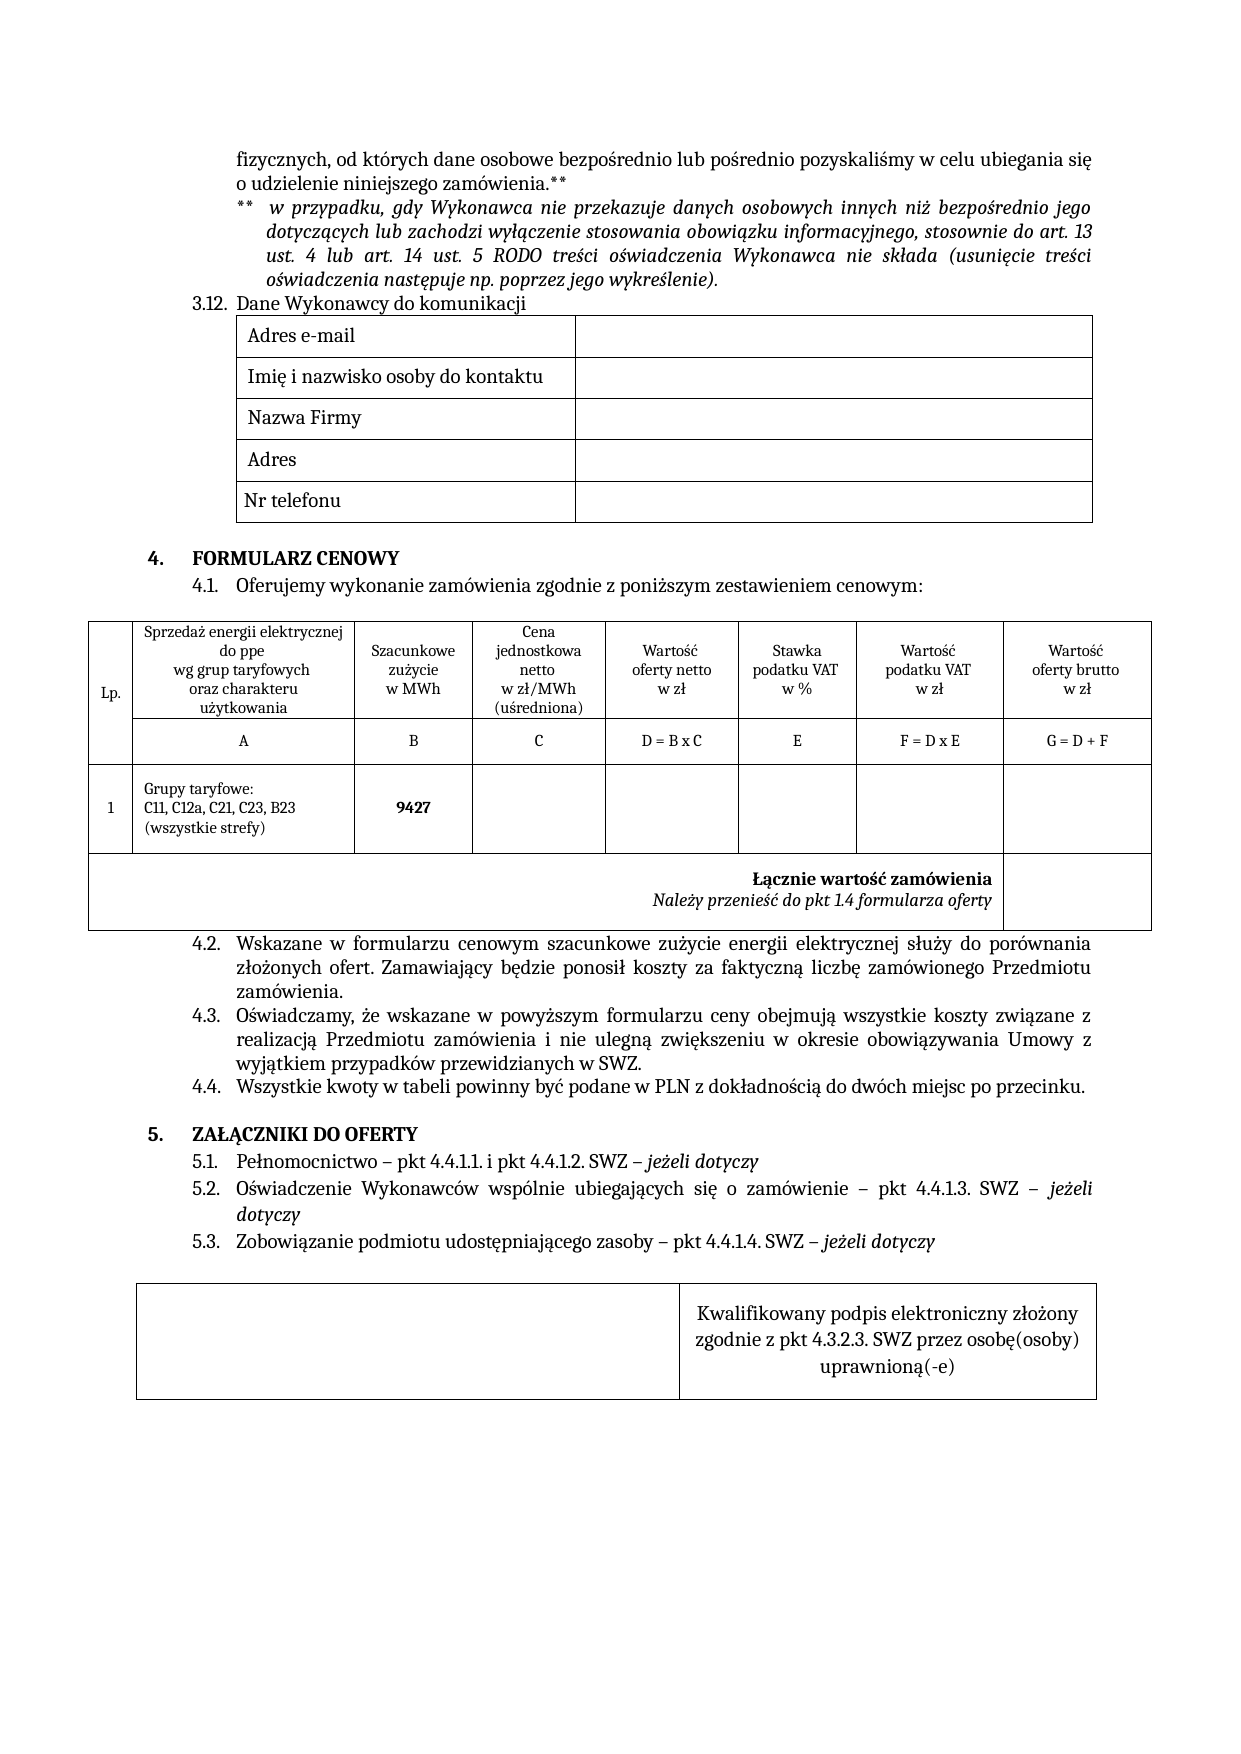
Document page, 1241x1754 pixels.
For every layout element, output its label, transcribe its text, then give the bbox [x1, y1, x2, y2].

table_cell D = B x C [606, 719, 738, 764]
list ZAŁĄCZNIKI DO OFERTY [148, 1123, 1093, 1147]
table_header Wartość podatku VAT w zł [857, 622, 1003, 718]
table_header Cena jednostkowa netto w zł/MWh (uśredniona) [473, 622, 605, 718]
table_cell Łącznie wartość zamówienia Należy przenieść do pkt 1.4 formularza oferty [89, 854, 1003, 930]
table_cell E [739, 719, 856, 764]
table_cell [576, 399, 1092, 439]
list ** w przypadku, gdy Wykonawca nie przekazuje danych osobowych innych niż bezpośrednio jego dotyczących lub zachodzi wyłączenie stosowania obowiązku informacyjnego, stosownie do art. 13 ust. 4 lub art. 14 ust. 5 RODO treści oświadczenia Wykonawca nie składa (usunięcie treści oświadczenia następuje np. poprzez jego wykreślenie). [236, 196, 1093, 291]
table_cell [576, 440, 1092, 481]
table_header Stawka podatku VAT w % [739, 622, 856, 718]
table_cell [1004, 765, 1151, 852]
table_cell 9427 [355, 765, 472, 852]
list Dane Wykonawcy do komunikacji [192, 291, 1093, 315]
table_header [137, 1284, 679, 1399]
table_header Szacunkowe zużycie w MWh [355, 622, 472, 718]
table_header Wartość oferty brutto w zł [1004, 622, 1151, 718]
table_header [576, 316, 1092, 357]
table_cell B [355, 719, 472, 764]
table_cell Grupy taryfowe: C11, C12a, C21, C23, B23 (wszystkie strefy) [133, 765, 354, 852]
table_cell 1 [89, 765, 132, 852]
list FORMULARZ CENOWY [148, 547, 1093, 571]
list Wskazane w formularzu cenowym szacunkowe zużycie energii elektrycznej służy do porównania złożonych ofert. Zamawiający będzie ponosił koszty za faktyczną liczbę zamówionego Przedmiotu zamówienia. [192, 931, 1093, 1003]
table_header Lp. [89, 622, 132, 764]
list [192, 148, 1093, 196]
table_cell [857, 765, 1003, 852]
table_cell [1004, 854, 1151, 930]
list Wszystkie kwoty w tabeli powinny być podane w PLN z dokładnością do dwóch miejsc po przecinku. [192, 1075, 1093, 1099]
table_cell G = D + F [1004, 719, 1151, 764]
table_cell Nr telefonu [237, 482, 575, 522]
table_cell [576, 358, 1092, 398]
table_cell [739, 765, 856, 852]
table_cell A [133, 719, 354, 764]
list Oferujemy wykonanie zamówienia zgodnie z poniższym zestawieniem cenowym: [192, 574, 1093, 598]
table_header Adres e-mail [237, 316, 575, 357]
table_cell Adres [237, 440, 575, 481]
table_cell C [473, 719, 605, 764]
table_cell Imię i nazwisko osoby do kontaktu [237, 358, 575, 398]
list Pełnomocnictwo – pkt 4.4.1.1. i pkt 4.4.1.2. SWZ – jeżeli dotyczy [192, 1150, 1093, 1174]
list Oświadczenie Wykonawców wspólnie ubiegających się o zamówienie – pkt 4.4.1.3. SWZ – jeżeli dotyczy [192, 1176, 1093, 1227]
table_header Kwalifikowany podpis elektroniczny złożony zgodnie z pkt 4.3.2.3. SWZ przez osobę(osoby) uprawnioną(-e) [680, 1284, 1096, 1399]
table_header Sprzedaż energii elektrycznej do ppe wg grup taryfowych oraz charakteru użytkowania [133, 622, 354, 718]
table_cell [473, 765, 605, 852]
list Zobowiązanie podmiotu udostępniającego zasoby – pkt 4.4.1.4. SWZ – jeżeli dotyczy [192, 1229, 1093, 1253]
table_header Wartość oferty netto w zł [606, 622, 738, 718]
table_cell F = D x E [857, 719, 1003, 764]
table_cell [606, 765, 738, 852]
table_cell Nazwa Firmy [237, 399, 575, 439]
list Oświadczamy, że wskazane w powyższym formularzu ceny obejmują wszystkie koszty związane z realizacją Przedmiotu zamówienia i nie ulegną zwiększeniu w okresie obowiązywania Umowy z wyjątkiem przypadków przewidzianych w SWZ. [192, 1003, 1093, 1075]
table_cell [576, 482, 1092, 522]
